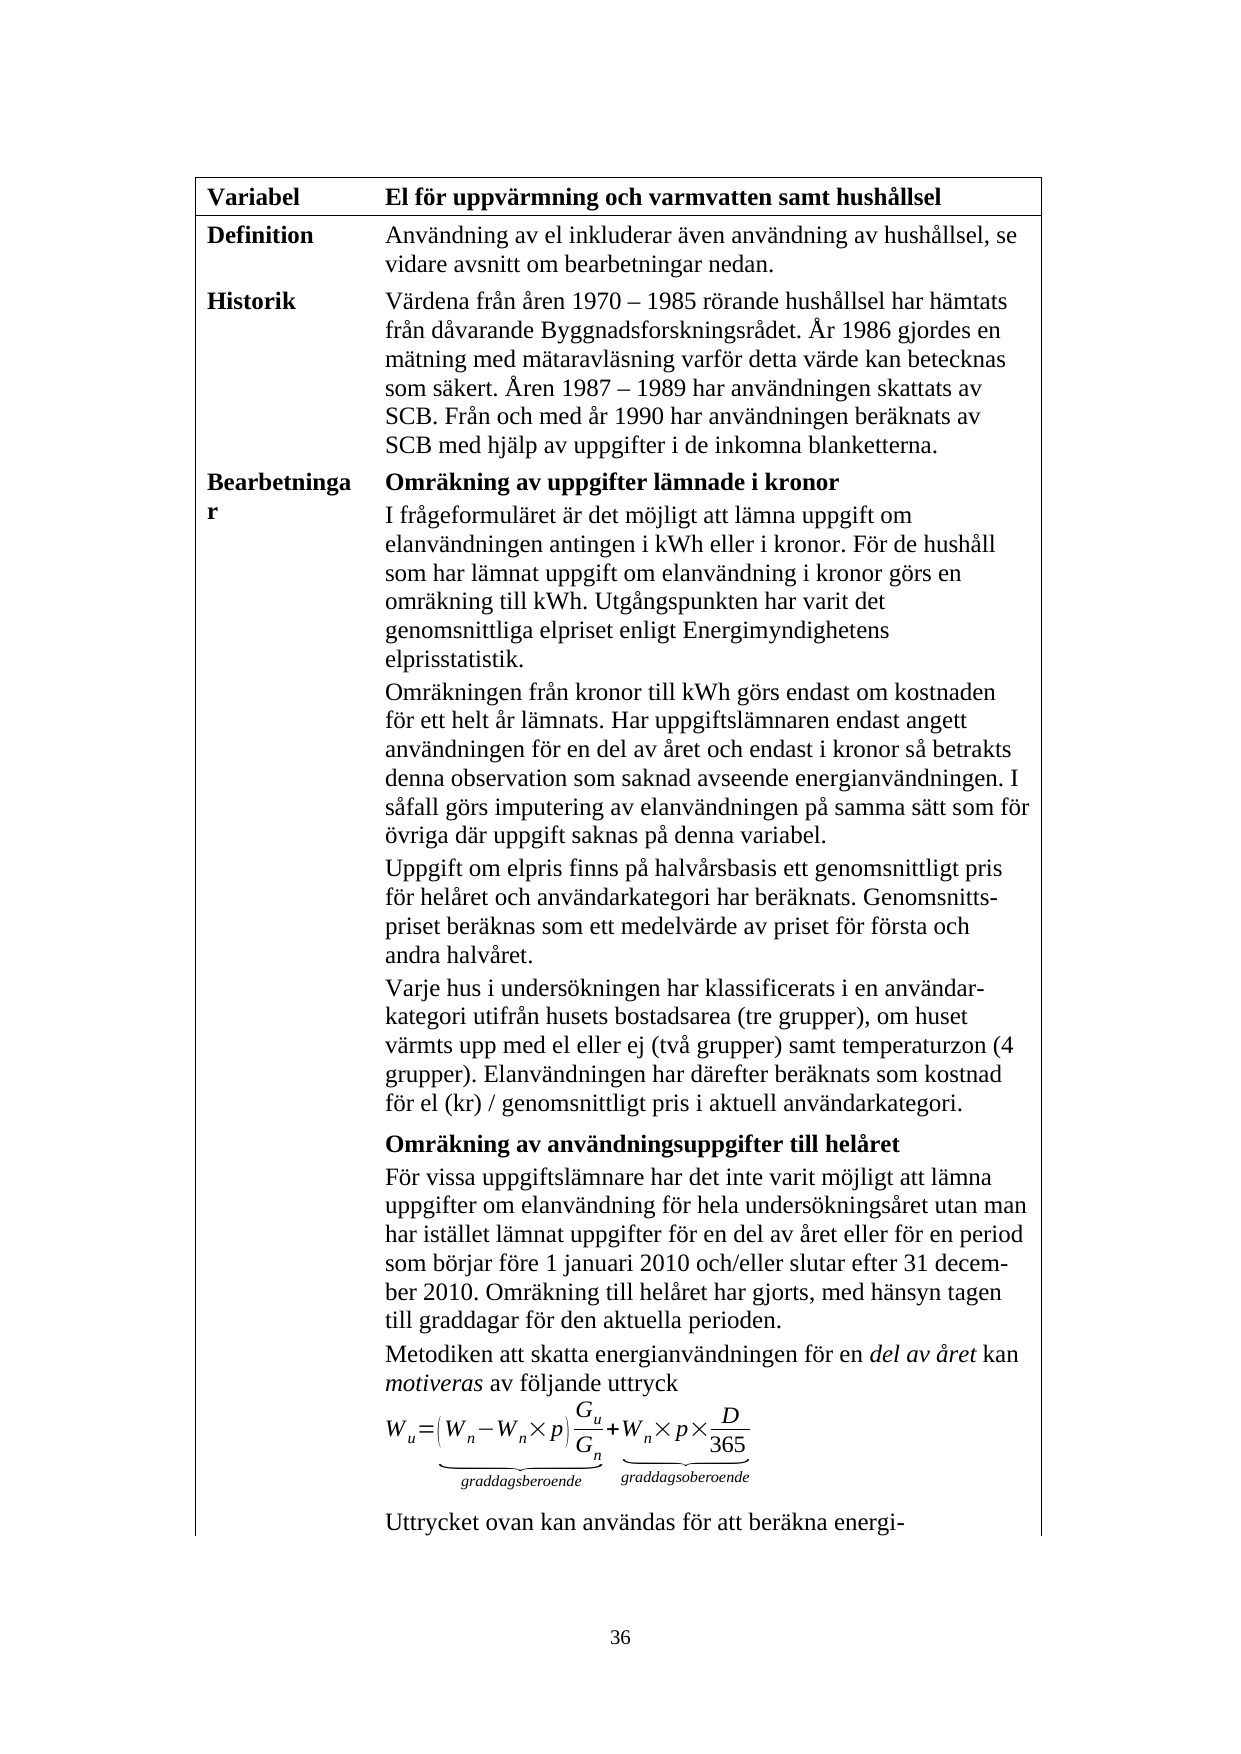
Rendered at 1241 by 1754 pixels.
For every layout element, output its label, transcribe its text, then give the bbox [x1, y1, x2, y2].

table_cell Bearbetningar [196, 463, 373, 1536]
table_header Variabel [196, 178, 373, 215]
table_cell Historik [196, 282, 373, 463]
table_cell Värdena från åren 1970 – 1985 rörande hushållsel har hämtats från dåvarande Byggnadsforskningsrådet. År 1986 gjordes en mätning med mätaravläsning varför detta värde kan betecknas som säkert. Åren 1987 – 1989 har användningen skattats av SCB. Från och med år 1990 har användningen beräknats av SCB med hjälp av uppgifter i de inkomna blanketterna. [374, 282, 1041, 463]
table_cell Användning av el inkluderar även användning av hushållsel, se vidare avsnitt om bearbetningar nedan. [374, 216, 1041, 282]
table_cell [374, 463, 1041, 1536]
table_cell Definition [196, 216, 373, 282]
table_header El för uppvärmning och varmvatten samt hushållsel [374, 178, 1041, 215]
